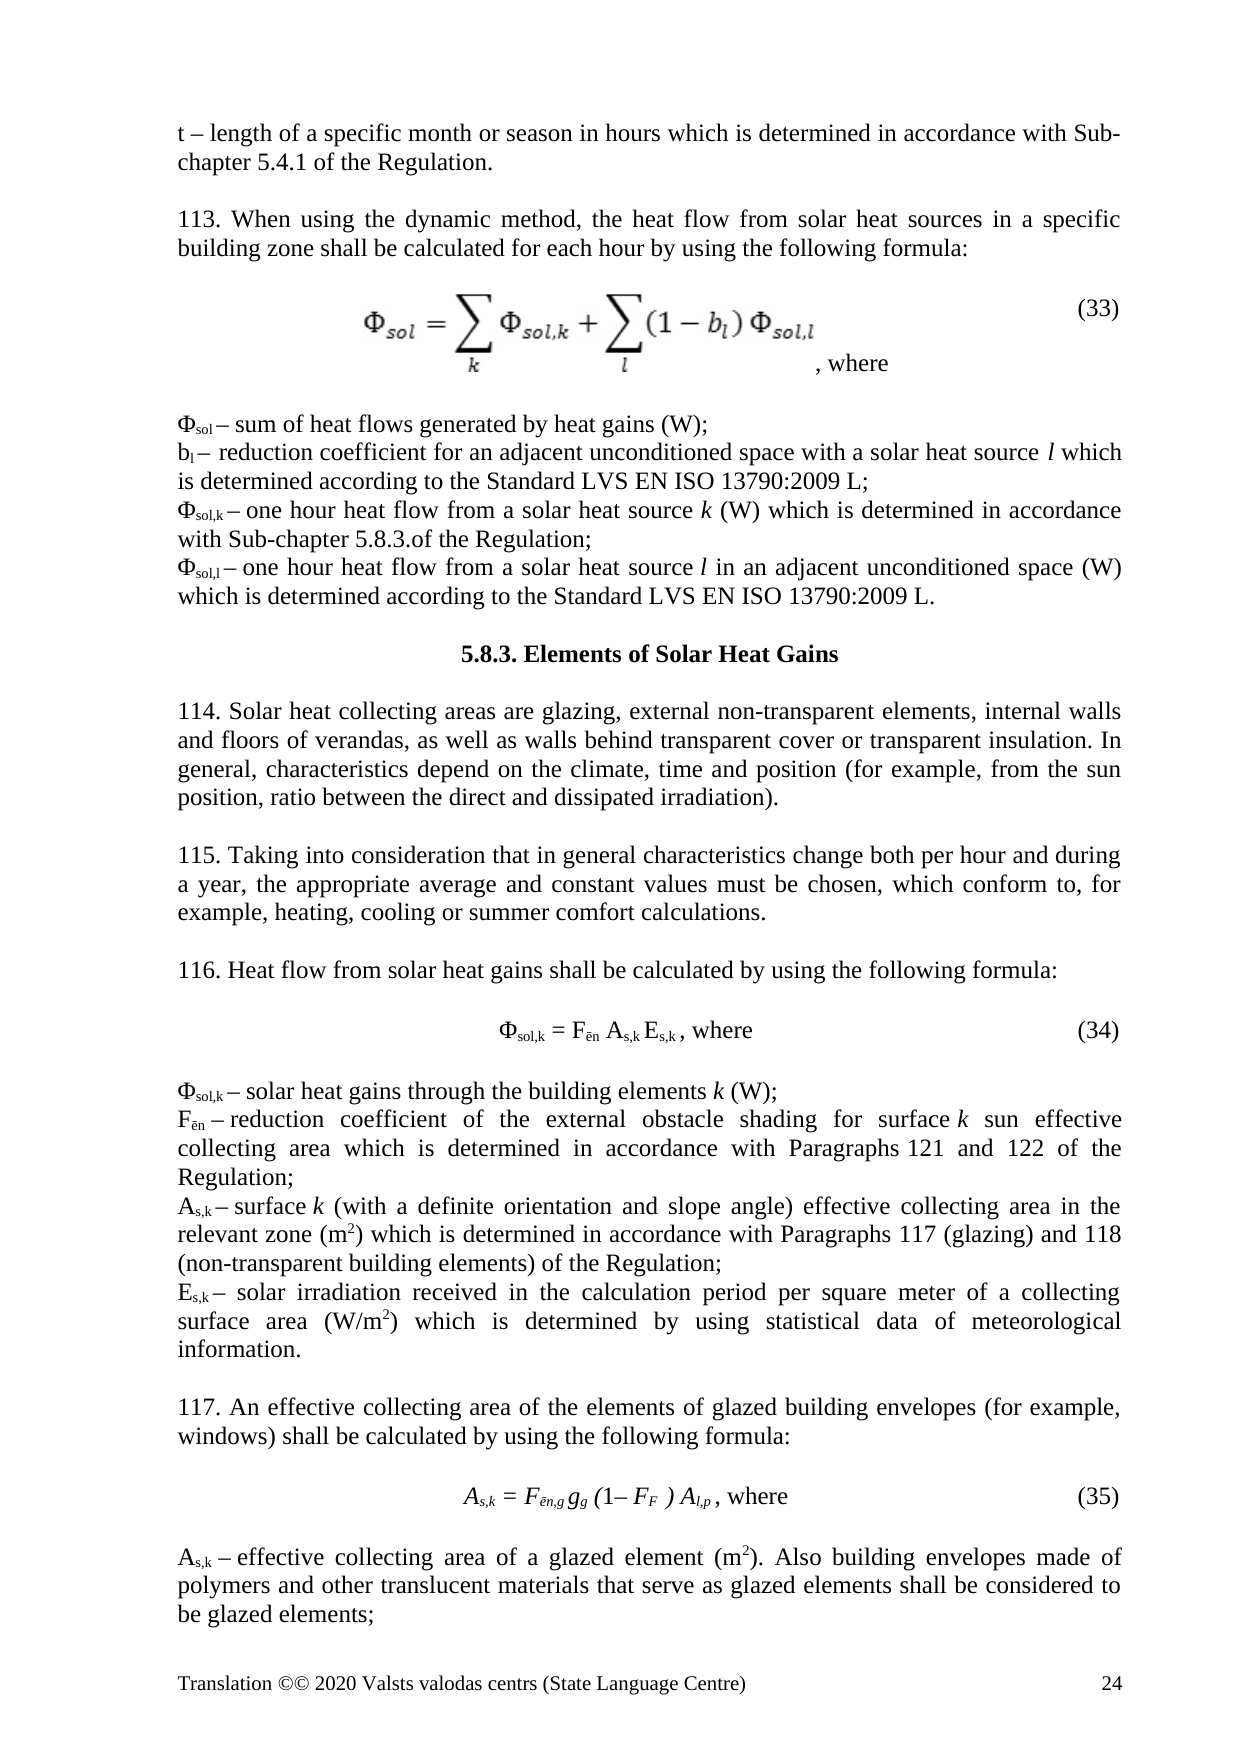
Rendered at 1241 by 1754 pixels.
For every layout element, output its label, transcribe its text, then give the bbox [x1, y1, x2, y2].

text 117. An effective collecting area of the elements of glazed building envelopes (for example, windows) shall be calculated by using the following formula: [177, 1392, 1122, 1449]
text 116. Heat flow from solar heat gains shall be calculated by using the following formula: [177, 955, 1122, 984]
text 115. Taking into consideration that in general characteristics change both per hour and during a year, the appropriate average and constant values must be chosen, which conform to, for example, heating, cooling or summer comfort calculations. [177, 840, 1122, 926]
text bl – reduction coefficient for an adjacent unconditioned space with a solar heat source l which is determined according to the Standard LVS EN ISO 13790:2009 L; [177, 437, 1122, 495]
text Φsol,k – solar heat gains through the building elements k (W); [177, 1076, 1122, 1104]
text As,k – effective collecting area of a glazed element (m2). Also building envelopes made of polymers and other translucent materials that serve as glazed elements shall be considered to be glazed elements; [177, 1542, 1122, 1628]
text t – length of a specific month or season in hours which is determined in accordance with Sub-chapter 5.4.1 of the Regulation. [177, 118, 1122, 176]
text Φsol,k – one hour heat flow from a solar heat source k (W) which is determined in accordance with Sub-chapter 5.8.3.of the Regulation; [177, 495, 1122, 552]
table_header , where [177, 291, 1074, 380]
table_header (33) [1075, 291, 1122, 380]
text Φsol,l – one hour heat flow from a solar heat source l in an adjacent unconditioned space (W) which is determined according to the Standard LVS EN ISO 13790:2009 L. [177, 552, 1122, 610]
table_header As,k = Fēn,g gg (1– FF ) Al,p , where [177, 1478, 1074, 1513]
table_header Φsol,k = Fēn As,k Es,k , where [177, 1013, 1074, 1047]
table_header (34) [1075, 1013, 1122, 1047]
text 5.8.3. Elements of Solar Heat Gains [177, 639, 1122, 667]
text Es,k – solar irradiation received in the calculation period per square meter of a collecting surface area (W/m2) which is determined by using statistical data of meteorological information. [177, 1277, 1122, 1363]
text Fēn – reduction coefficient of the external obstacle shading for surface k sun effective collecting area which is determined in accordance with Paragraphs 121 and 122 of the Regulation; [177, 1104, 1122, 1191]
text 113. When using the dynamic method, the heat flow from solar heat sources in a specific building zone shall be calculated for each hour by using the following formula: [177, 204, 1122, 262]
text As,k – surface k (with a definite orientation and slope angle) effective collecting area in the relevant zone (m2) which is determined in accordance with Paragraphs 117 (glazing) and 118 (non-transparent building elements) of the Regulation; [177, 1191, 1122, 1277]
table_header (35) [1075, 1478, 1122, 1513]
picture [363, 293, 815, 372]
text Φsol – sum of heat flows generated by heat gains (W); [177, 409, 1122, 437]
text 114. Solar heat collecting areas are glazing, external non-transparent elements, internal walls and floors of verandas, as well as walls behind transparent cover or transparent insulation. In general, characteristics depend on the climate, time and position (for example, from the sun position, ratio between the direct and dissipated irradiation). [177, 696, 1122, 811]
